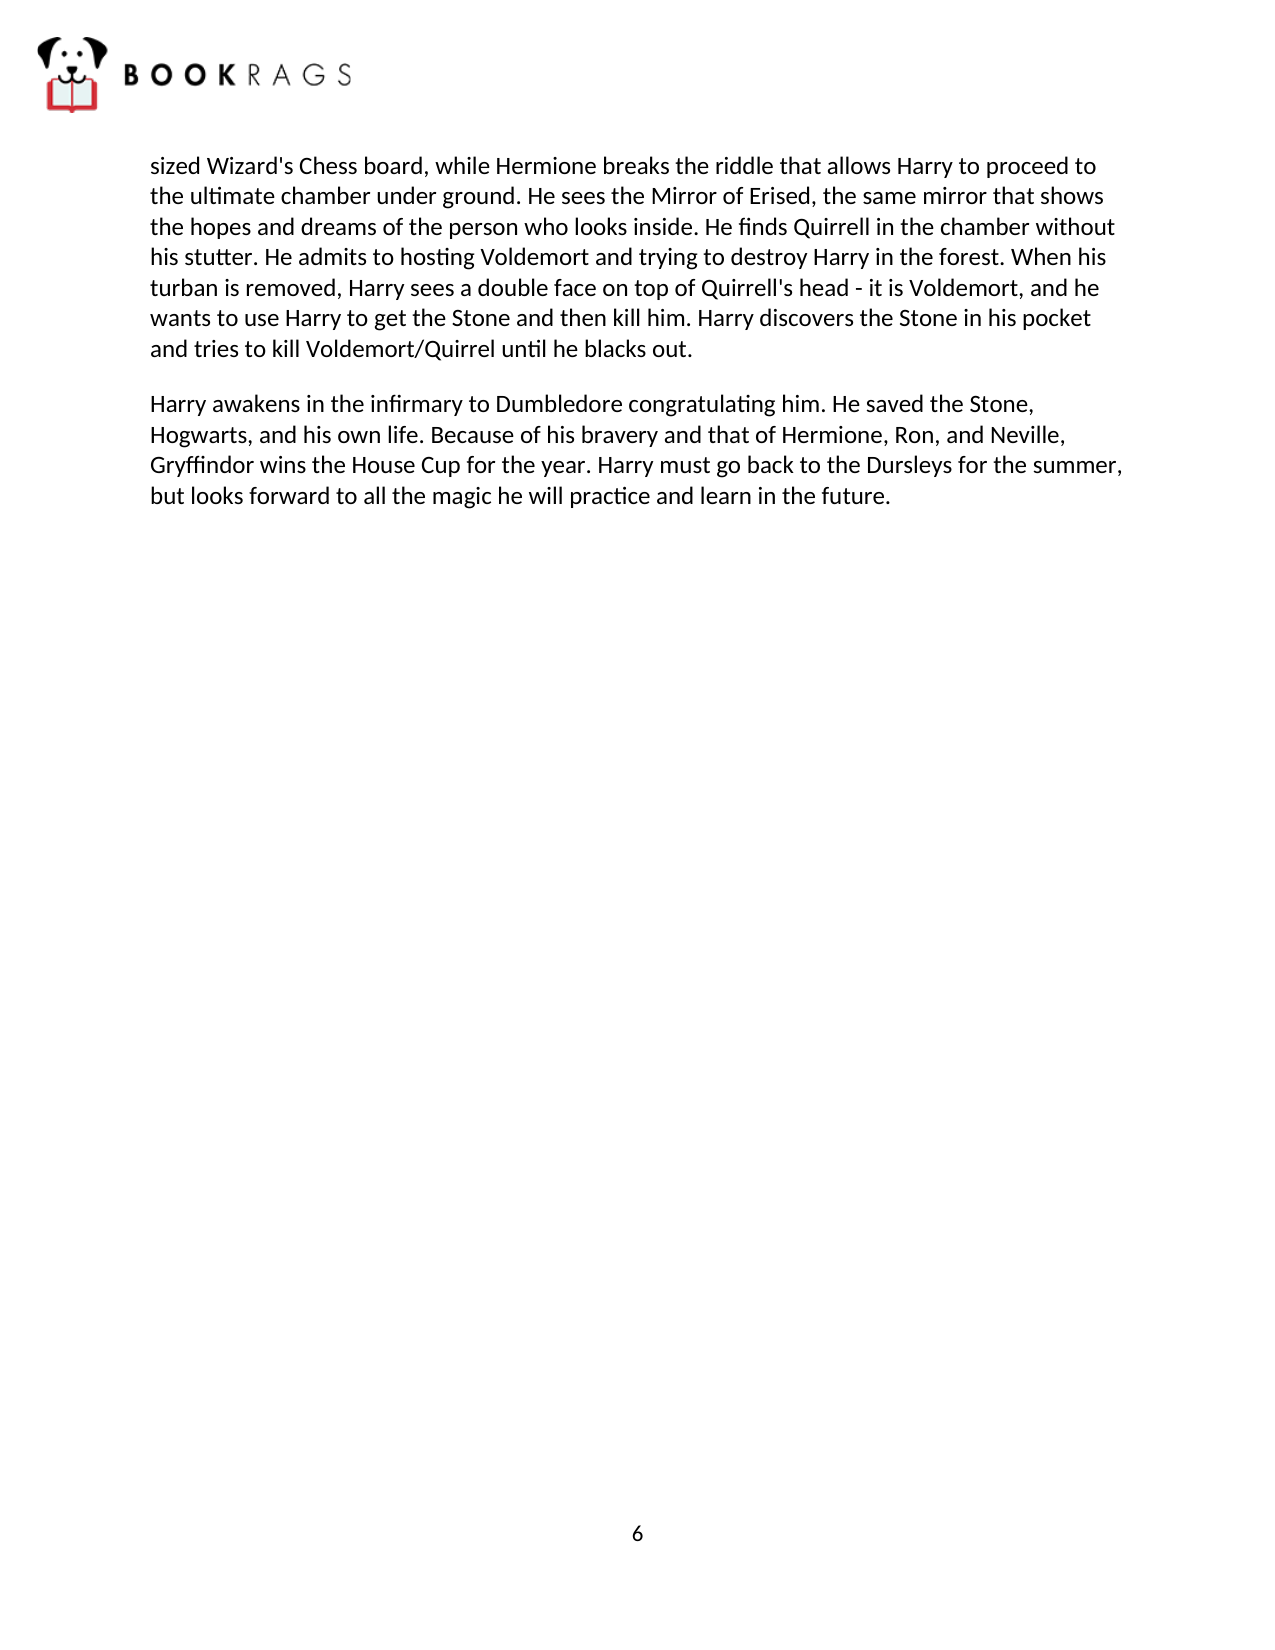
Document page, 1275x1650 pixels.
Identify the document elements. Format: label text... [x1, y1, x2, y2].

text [150, 150, 1125, 364]
picture [37, 37, 351, 113]
text Harry awakens in the infirmary to Dumbledore congratulating him. He saved the Stone, Hogwarts, and his own life. Because of his bravery and that of Hermione, Ron, and Neville, Gryffindor wins the House Cup for the year. Harry must go back to the Dursleys for the summer, but looks forward to all the magic he will practice and learn in the future. [150, 389, 1125, 511]
